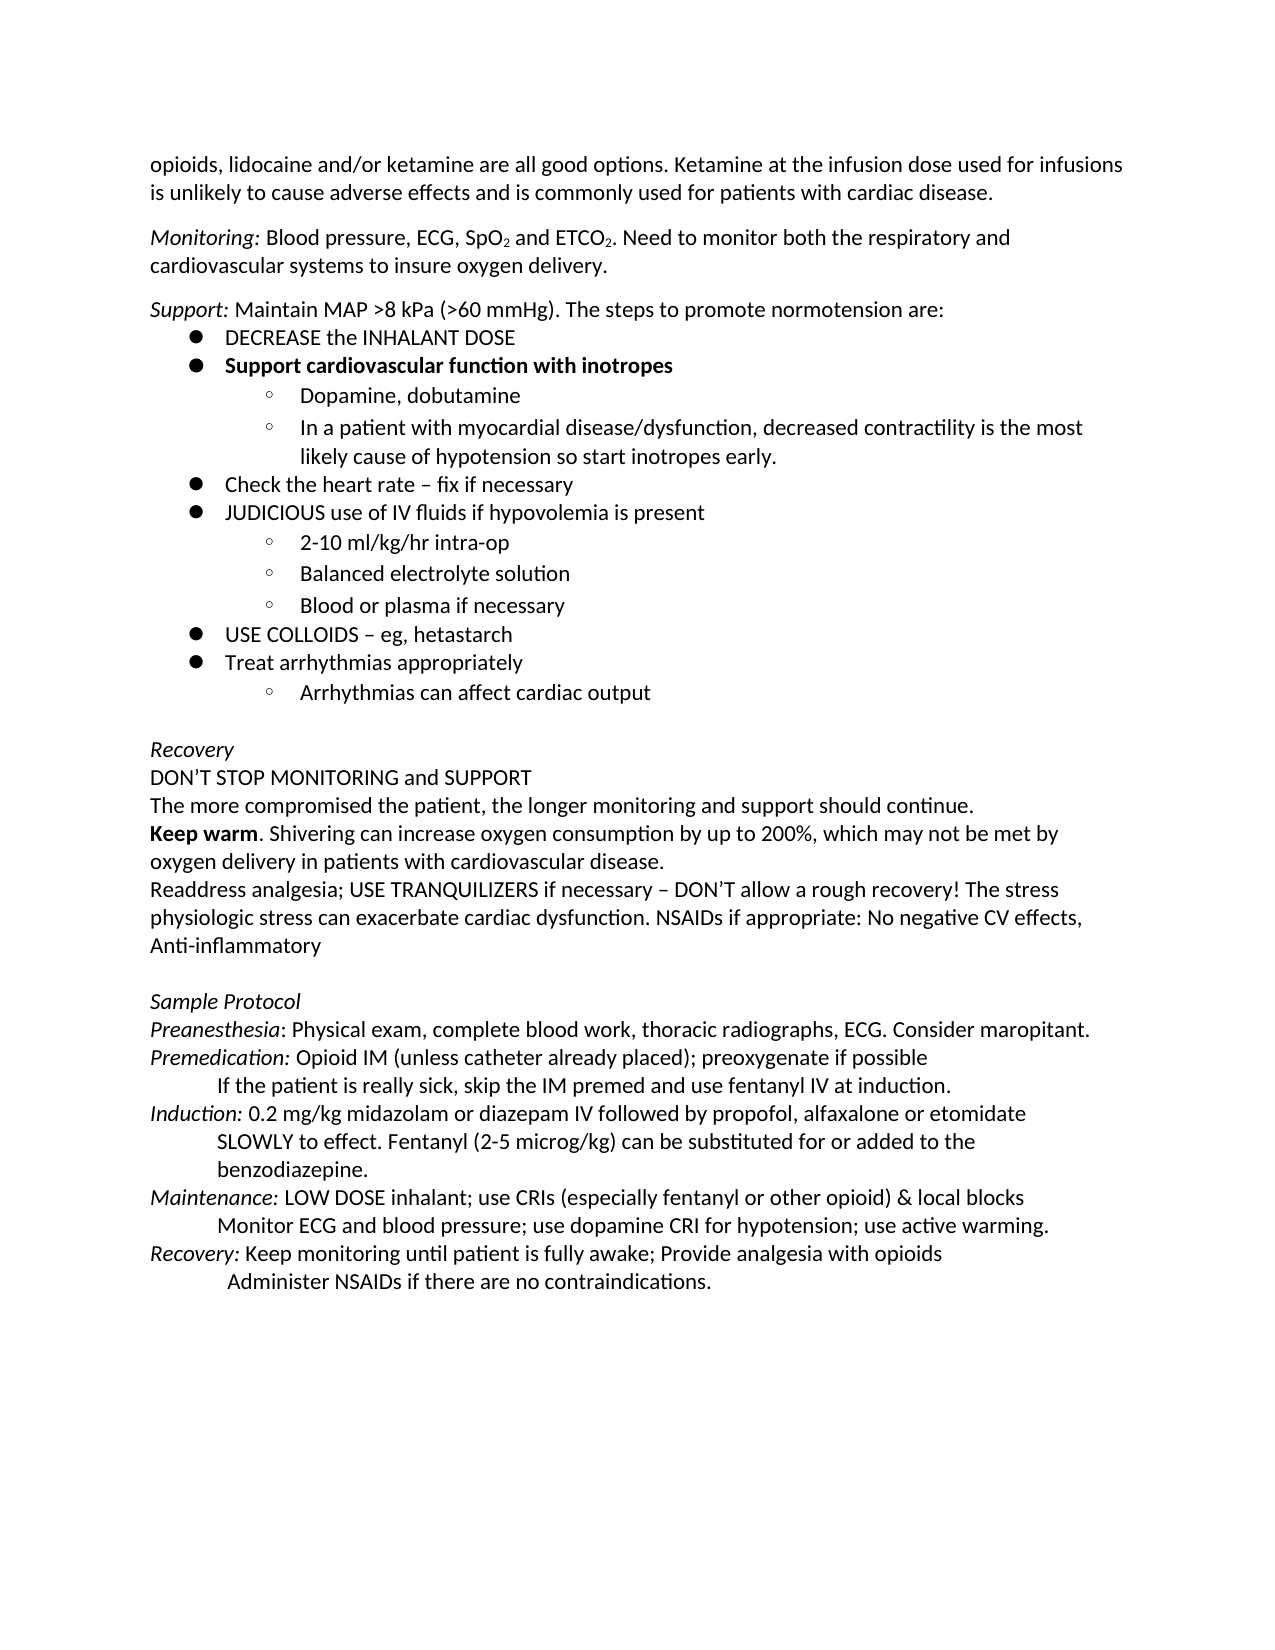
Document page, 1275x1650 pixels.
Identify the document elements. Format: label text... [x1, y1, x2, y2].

list Blood or plasma if necessary [262, 588, 1125, 620]
text Monitoring: Blood pressure, ECG, SpO2 and ETCO2. Need to monitor both the respiratory and cardiovascular systems to insure oxygen delivery. [150, 223, 1125, 279]
text The more compromised the patient, the longer monitoring and support should continue. [150, 791, 1125, 819]
text Readdress analgesia; USE TRANQUILIZERS if necessary – DON’T allow a rough recovery! The stress physiologic stress can exacerbate cardiac dysfunction. NSAIDs if appropriate: No negative CV effects, Anti-inflammatory [150, 875, 1125, 959]
list Dopamine, dobutamine [262, 379, 1125, 411]
list Treat arrhythmias appropriately [187, 648, 1125, 676]
list JUDICIOUS use of IV fluids if hypovolemia is present [187, 498, 1125, 526]
list Arrhythmias can affect cardiac output [262, 676, 1125, 707]
list Balanced electrolyte solution [262, 557, 1125, 588]
list DECREASE the INHALANT DOSE [187, 323, 1125, 351]
text Keep warm. Shivering can increase oxygen consumption by up to 200%, which may not be met by oxygen delivery in patients with cardiovascular disease. [150, 819, 1125, 875]
list In a patient with myocardial disease/dysfunction, decreased contractility is the most likely cause of hypotension so start inotropes early. [262, 411, 1125, 470]
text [150, 150, 1125, 206]
list Check the heart rate – fix if necessary [187, 470, 1125, 498]
list 2-10 ml/kg/hr intra-op [262, 526, 1125, 557]
list USE COLLOIDS – eg, hetastarch [187, 620, 1125, 648]
text DON’T STOP MONITORING and SUPPORT [150, 763, 1125, 791]
text Sample Protocol Preanesthesia: Physical exam, complete blood work, thoracic radiographs, ECG. Consider maropitant. Premedication: Opioid IM (unless catheter already placed); preoxygenate if possible If the patient is really sick, skip the IM premed and use fentanyl IV at induction. Induction: 0.2 mg/kg midazolam or diazepam IV followed by propofol, alfaxalone or etomidate SLOWLY to effect. Fentanyl (2-5 microg/kg) can be substituted for or added to the benzodiazepine. Maintenance: LOW DOSE inhalant; use CRIs (especially fentanyl or other opioid) & local blocks Monitor ECG and blood pressure; use dopamine CRI for hypotension; use active warming. Recovery: Keep monitoring until patient is fully awake; Provide analgesia with opioids Administer NSAIDs if there are no contraindications. [150, 987, 1125, 1296]
list Support cardiovascular function with inotropes [187, 351, 1125, 379]
text Support: Maintain MAP >8 kPa (>60 mmHg). The steps to promote normotension are: [150, 295, 1125, 323]
text Recovery [150, 735, 1125, 763]
